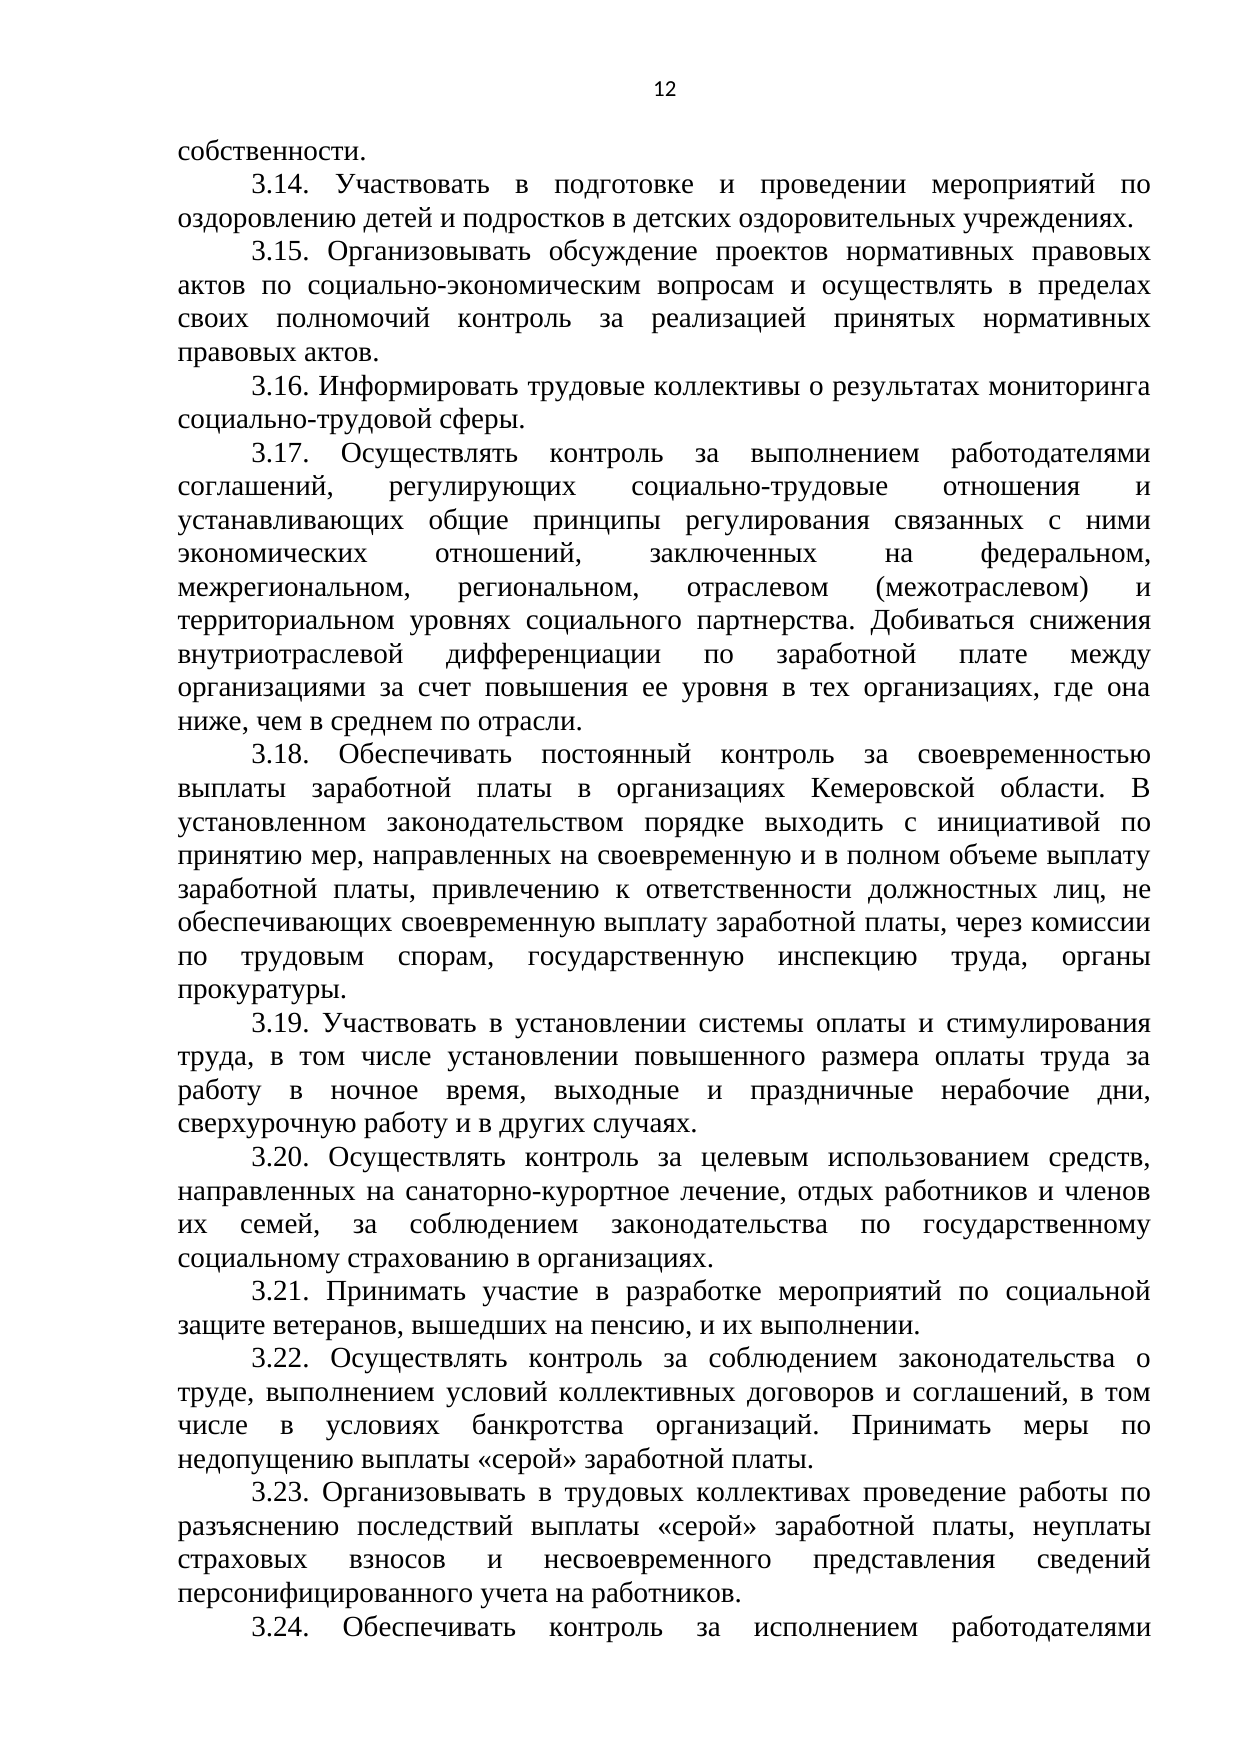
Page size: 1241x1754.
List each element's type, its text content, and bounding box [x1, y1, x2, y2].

text 3.21. Принимать участие в разработке мероприятий по социальной защите ветеранов, вышедших на пенсию, и их выполнении. [177, 1273, 1152, 1340]
text 3.16. Информировать трудовые коллективы о результатах мониторинга социально-трудовой сферы. [177, 368, 1152, 435]
text 3.23. Организовывать в трудовых коллективах проведение работы по разъяснению последствий выплаты «серой» заработной платы, неуплаты страховых взносов и несвоевременного представления сведений персонифицированного учета на работников. [177, 1474, 1152, 1609]
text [177, 1609, 1152, 1642]
text 3.17. Осуществлять контроль за выполнением работодателями соглашений, регулирующих социально-трудовые отношения и устанавливающих общие принципы регулирования связанных с ними экономических отношений, заключенных на федеральном, межрегиональном, региональном, отраслевом (межотраслевом) и территориальном уровнях социального партнерства. Добиваться снижения внутриотраслевой дифференциации по заработной плате между организациями за счет повышения ее уровня в тех организациях, где она ниже, чем в среднем по отрасли. [177, 435, 1152, 737]
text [177, 133, 1152, 166]
text 3.19. Участвовать в установлении системы оплаты и стимулирования труда, в том числе установлении повышенного размера оплаты труда за работу в ночное время, выходные и праздничные нерабочие дни, сверхурочную работу и в других случаях. [177, 1005, 1152, 1139]
text 3.22. Осуществлять контроль за соблюдением законодательства о труде, выполнением условий коллективных договоров и соглашений, в том числе в условиях банкротства организаций. Принимать меры по недопущению выплаты «серой» заработной платы. [177, 1340, 1152, 1474]
text 3.15. Организовывать обсуждение проектов нормативных правовых актов по социально-экономическим вопросам и осуществлять в пределах своих полномочий контроль за реализацией принятых нормативных правовых актов. [177, 233, 1152, 368]
text 3.14. Участвовать в подготовке и проведении мероприятий по оздоровлению детей и подростков в детских оздоровительных учреждениях. [177, 166, 1152, 233]
text 3.18. Обеспечивать постоянный контроль за своевременностью выплаты заработной платы в организациях Кемеровской области. В установленном законодательством порядке выходить с инициативой по принятию мер, направленных на своевременную и в полном объеме выплату заработной платы, привлечению к ответственности должностных лиц, не обеспечивающих своевременную выплату заработной платы, через комиссии по трудовым спорам, государственную инспекцию труда, органы прокуратуры. [177, 737, 1152, 1005]
text 3.20. Осуществлять контроль за целевым использованием средств, направленных на санаторно-курортное лечение, отдых работников и членов их семей, за соблюдением законодательства по государственному социальному страхованию в организациях. [177, 1139, 1152, 1273]
